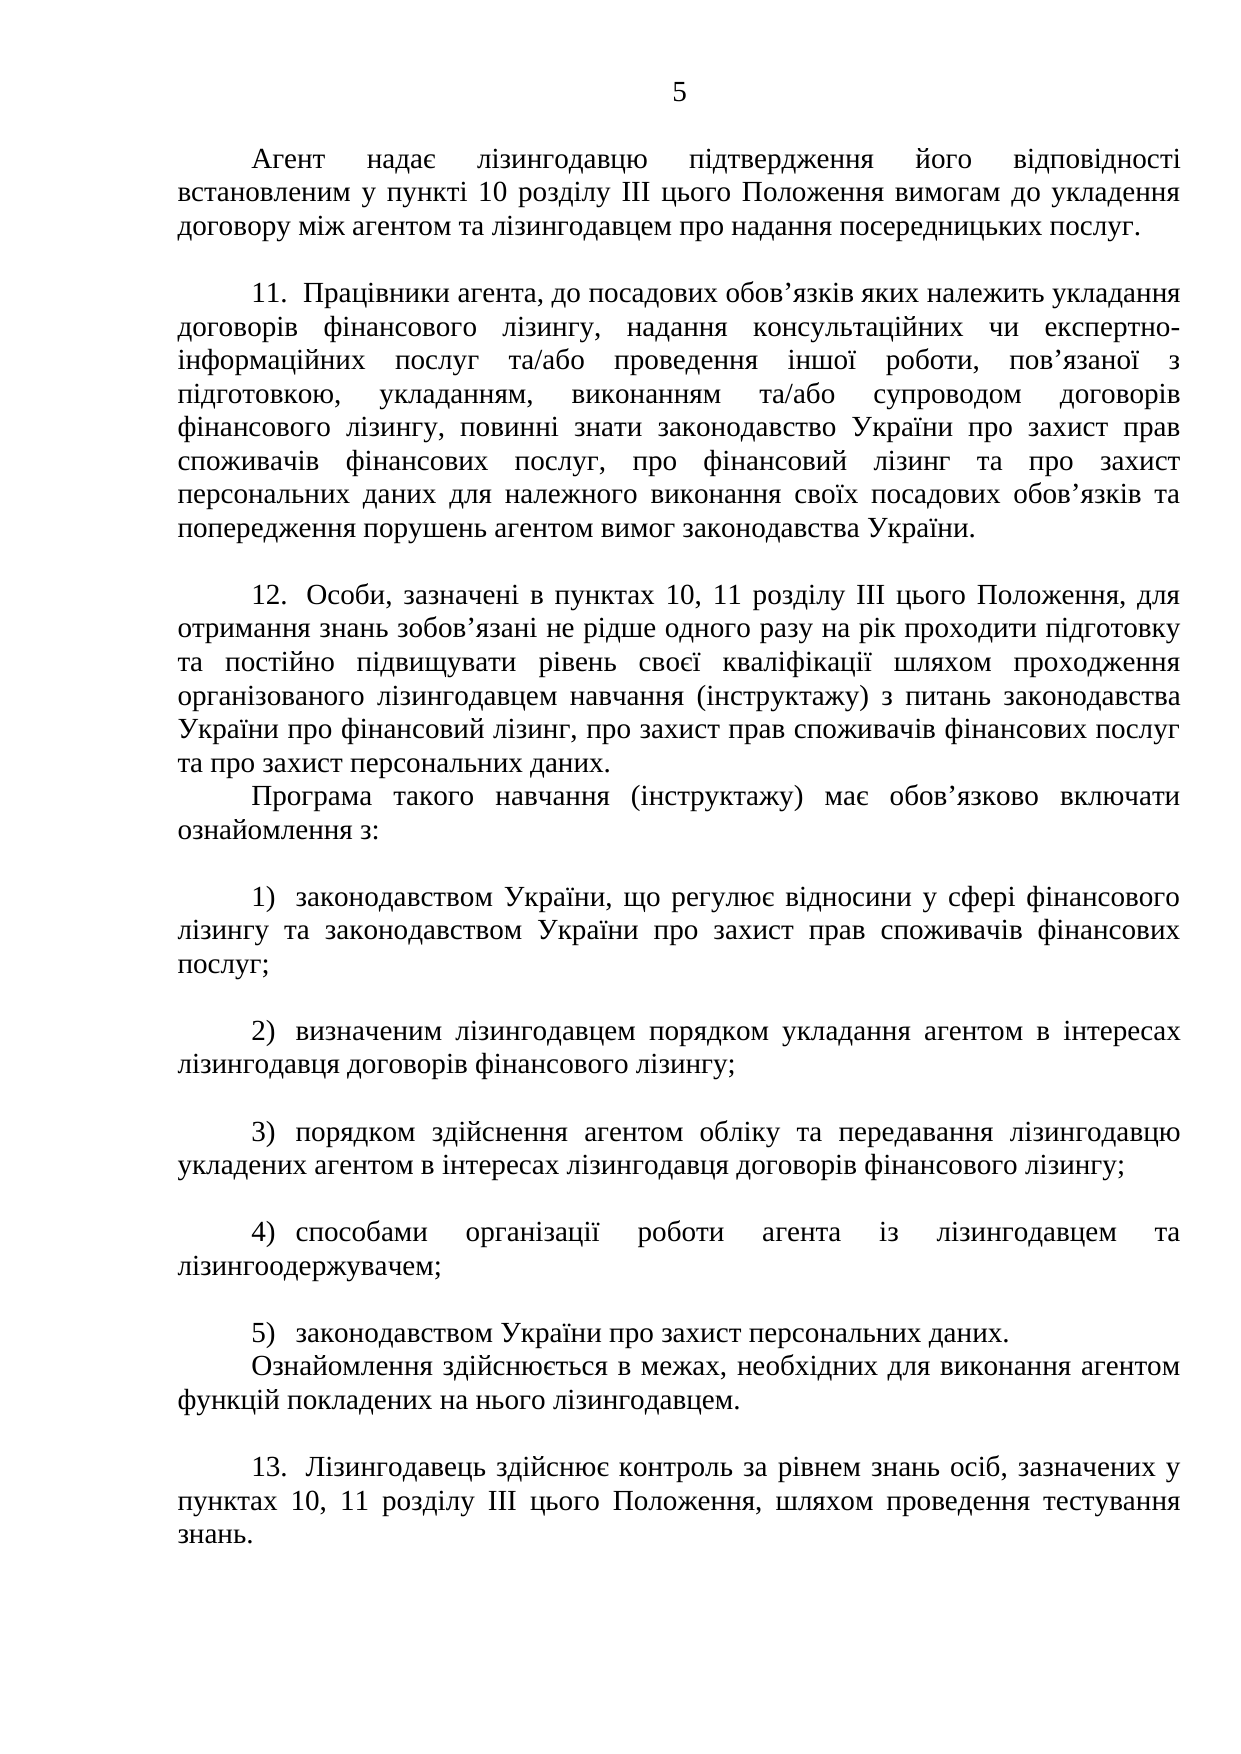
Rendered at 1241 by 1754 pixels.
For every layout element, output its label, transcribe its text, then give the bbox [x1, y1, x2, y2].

list законодавством України, що регулює відносини у сфері фінансового лізингу та законодавством України про захист прав споживачів фінансових послуг; [177, 879, 1181, 979]
text Агент надає лізингодавцю підтвердження його відповідності встановленим у пункті 10 розділу ІІІ цього Положення вимогам до укладення договору між агентом та лізингодавцем про надання посередницьких послуг. [177, 141, 1181, 242]
list порядком здійснення агентом обліку та передавання лізингодавцю укладених агентом в інтересах лізингодавця договорів фінансового лізингу; [177, 1114, 1181, 1181]
list визначеним лізингодавцем порядком укладання агентом в інтересах лізингодавця договорів фінансового лізингу; [177, 1013, 1181, 1080]
list Ознайомлення здійснюється в межах, необхідних для виконання агентом функцій покладених на нього лізингодавцем. [177, 1348, 1181, 1416]
list законодавством України про захист персональних даних. [177, 1315, 1181, 1348]
list Особи, зазначені в пунктах 10, 11 розділу III цього Положення, для отримання знань зобов’язані не рідше одного разу на рік проходити підготовку та постійно підвищувати рівень своєї кваліфікації шляхом проходження організованого лізингодавцем навчання (інструктажу) з питань законодавства України про фінансовий лізинг, про захист прав споживачів фінансових послуг та про захист персональних даних. [177, 577, 1181, 778]
list Працівники агента, до посадових обов’язків яких належить укладання договорів фінансового лізингу, надання консультаційних чи експертно-інформаційних послуг та/або проведення іншої роботи, пов’язаної з підготовкою, укладанням, виконанням та/або супроводом договорів фінансового лізингу, повинні знати законодавство України про захист прав споживачів фінансових послуг, про фінансовий лізинг та про захист персональних даних для належного виконання своїх посадових обов’язків та попередження порушень агентом вимог законодавства України. [177, 275, 1181, 543]
list Лізингодавець здійснює контроль за рівнем знань осіб, зазначених у пунктах 10, 11 розділу ІІІ цього Положення, шляхом проведення тестування знань. [177, 1449, 1181, 1550]
list способами організації роботи агента із лізингодавцем та лізингоодержувачем; [177, 1214, 1181, 1281]
list Програма такого навчання (інструктажу) має обов’язково включати ознайомлення з: [177, 778, 1181, 845]
